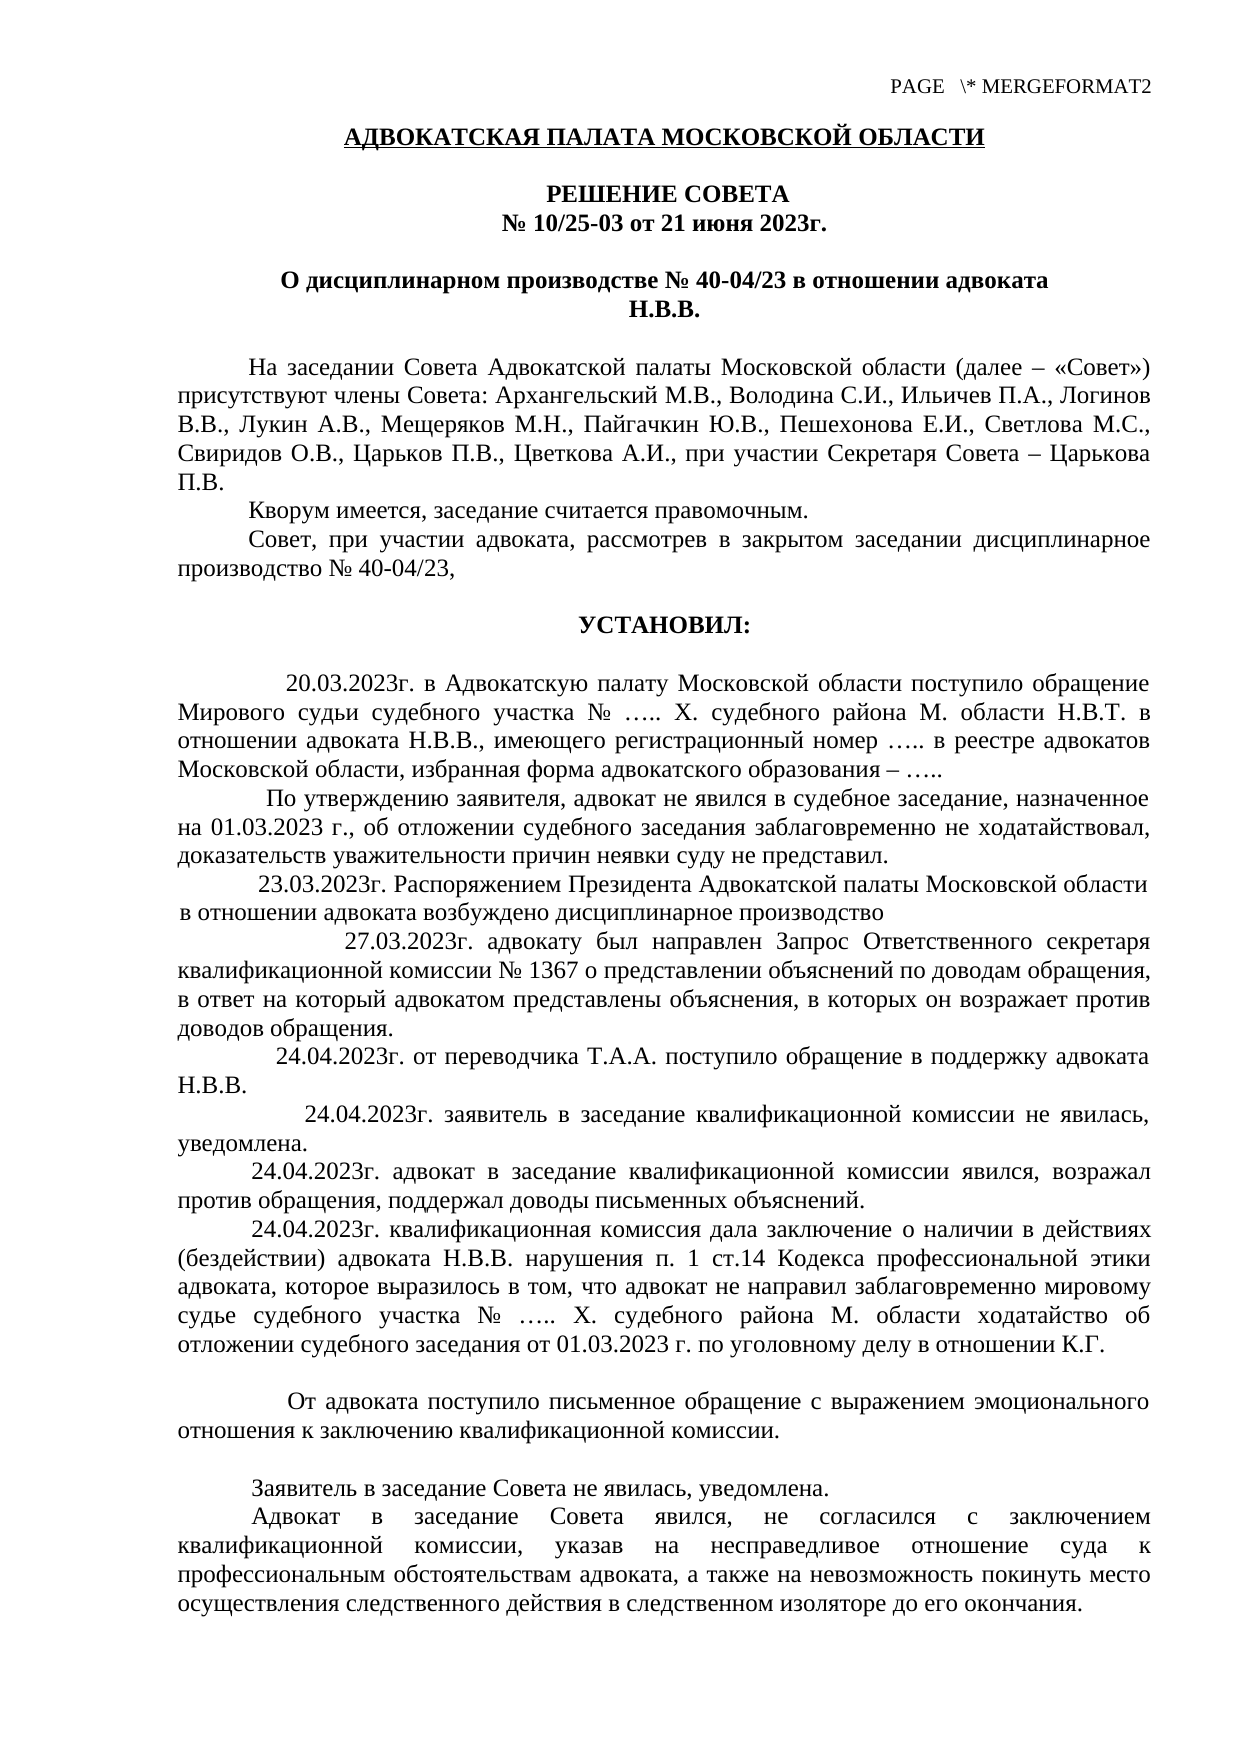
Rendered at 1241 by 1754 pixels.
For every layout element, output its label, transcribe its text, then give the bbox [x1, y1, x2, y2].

text 23.03.2023г. Распоряжением Президента Адвокатской палаты Московской области в отношении адвоката возбуждено дисциплинарное производство [179, 869, 1149, 926]
text По утверждению заявителя, адвокат не явился в судебное заседание, назначенное на 01.03.2023 г., об отложении судебного заседания заблаговременно не ходатайствовал, доказательств уважительности причин неявки суду не представил. [177, 783, 1152, 869]
text 20.03.2023г. в Адвокатскую палату Московской области поступило обращение Мирового судьи судебного участка № ….. Х. судебного района М. области Н.В.Т. в отношении адвоката Н.В.В., имеющего регистрационный номер ….. в реестре адвокатов Московской области, избранная форма адвокатского образования – ….. [177, 668, 1152, 783]
text Совет, при участии адвоката, рассмотрев в закрытом заседании дисциплинарное производство № 40-04/23, [177, 524, 1152, 582]
text 24.04.2023г. от переводчика Т.А.А. поступило обращение в поддержку адвоката Н.В.В. [177, 1041, 1152, 1099]
text Адвокат в заседание Совета явился, не согласился с заключением квалификационной комиссии, указав на несправедливое отношение суда к профессиональным обстоятельствам адвоката, а также на невозможность покинуть место осуществления следственного действия в следственном изоляторе до его окончания. [177, 1501, 1152, 1616]
text 27.03.2023г. адвокату был направлен Запрос Ответственного секретаря квалификационной комиссии № 1367 о представлении объяснений по доводам обращения, в ответ на который адвокатом представлены объяснения, в которых он возражает против доводов обращения. [177, 926, 1152, 1041]
text От адвоката поступило письменное обращение с выражением эмоционального отношения к заключению квалификационной комиссии. [177, 1386, 1152, 1444]
text Решение СОВЕТА [472, 179, 1152, 208]
text УСТАНОВИЛ: [177, 611, 1152, 639]
text 24.04.2023г. заявитель в заседание квалификационной комиссии не явилась, уведомлена. [177, 1099, 1152, 1156]
text Кворум имеется, заседание считается правомочным. [177, 496, 1152, 524]
text На заседании Совета Адвокатской палаты Московской области (далее – «Совет») присутствуют члены Совета: Архангельский М.В., Володина С.И., Ильичев П.А., Логинов В.В., Лукин А.В., Мещеряков М.Н., Пайгачкин Ю.В., Пешехонова Е.И., Светлова М.С., Свиридов О.В., Царьков П.В., Цветкова А.И., при участии Секретаря Совета – Царькова П.В. [177, 352, 1152, 496]
text № 10/25-03 от 21 июня 2023г. [177, 208, 1152, 237]
text Заявитель в заседание Совета не явилась, уведомлена. [177, 1473, 1152, 1501]
text адвокатская палата московской области [177, 122, 1152, 151]
text 24.04.2023г. квалификационная комиссия дала заключение о наличии в действиях (бездействии) адвоката Н.В.В. нарушения п. 1 ст.14 Кодекса профессиональной этики адвоката, которое выразилось в том, что адвокат не направил заблаговременно мировому судье судебного участка № ….. Х. судебного района М. области ходатайство об отложении судебного заседания от 01.03.2023 г. по уголовному делу в отношении К.Г. [177, 1214, 1152, 1358]
text 24.04.2023г. адвокат в заседание квалификационной комиссии явился, возражал против обращения, поддержал доводы письменных объяснений. [177, 1156, 1152, 1214]
text О дисциплинарном производстве № 40-04/23 в отношении адвоката [177, 266, 1152, 294]
text Н.В.В. [177, 294, 1152, 323]
